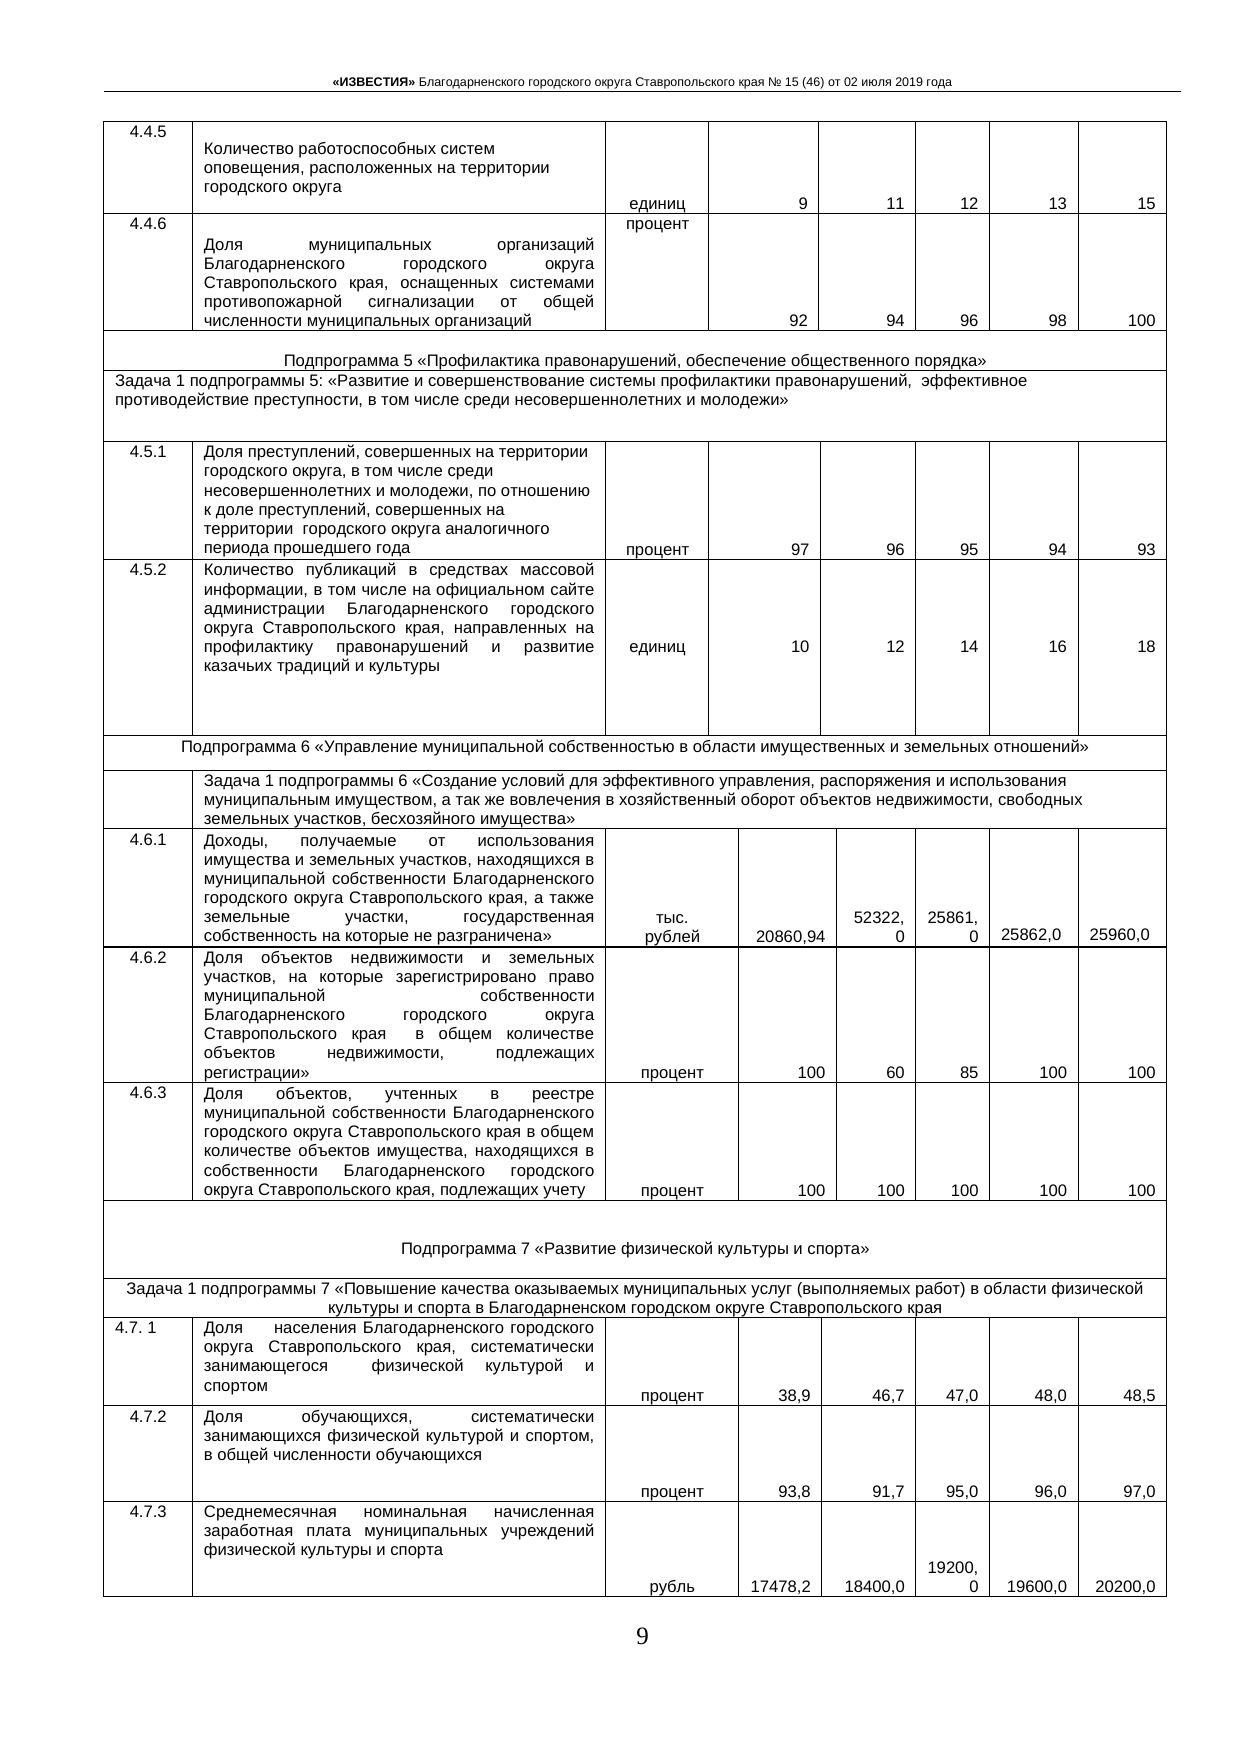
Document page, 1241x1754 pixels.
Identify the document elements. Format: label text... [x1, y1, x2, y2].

table_cell единиц [606, 122, 708, 213]
table_cell 25862,0 [990, 829, 1078, 946]
table_cell 95 [916, 442, 989, 559]
table_cell 19200,0 [916, 1502, 989, 1596]
table_cell процент [606, 1083, 738, 1200]
table_cell Количество публикаций в средствах массовой информации, в том числе на официальном сайте администрации Благодарненского городского округа Ставропольского края, направленных на профилактику правонарушений и развитие казачьих традиций и культуры [193, 560, 605, 735]
table_cell процент [606, 214, 708, 330]
table_cell Доля преступлений, совершенных на территории городского округа, в том числе среди несовершеннолетних и молодежи, по отношению к доле преступлений, совершенных на территории городского округа аналогичного периода прошедшего года [193, 442, 605, 559]
table_cell процент [606, 1318, 738, 1405]
table_cell 95,0 [916, 1406, 989, 1501]
table_cell 85 [916, 948, 989, 1082]
table_cell 48,5 [1079, 1318, 1166, 1405]
table_cell 4.5.2 [104, 560, 192, 735]
table_cell 4.6.3 [104, 1083, 192, 1200]
table_cell 94 [819, 214, 915, 330]
table_cell 97 [709, 442, 820, 559]
table_cell 100 [739, 1083, 836, 1200]
table_cell Доля обучающихся, систематически занимающихся физической культурой и спортом, в общей численности обучающихся [193, 1406, 605, 1501]
table_cell 38,9 [739, 1318, 821, 1405]
table_cell 20860,94 [739, 829, 836, 946]
table_cell 93,8 [739, 1406, 821, 1501]
table_cell 96 [916, 214, 989, 330]
table_cell 11 [819, 122, 915, 213]
table_cell 100 [990, 1083, 1078, 1200]
table_cell 12 [916, 122, 989, 213]
table_cell 52322,0 [837, 829, 915, 946]
table_cell 4.6.2 [104, 948, 192, 1082]
table_cell 15 [1079, 122, 1166, 213]
table_cell 100 [837, 1083, 915, 1200]
table_cell 97,0 [1079, 1406, 1166, 1501]
table_cell 13 [990, 122, 1078, 213]
table_cell Доля населения Благодарненского городского округа Ставропольского края, систематически занимающегося физической культурой и спортом [193, 1318, 605, 1405]
table_cell 4.5.1 [104, 442, 192, 559]
table_cell Задача 1 подпрограммы 7 «Повышение качества оказываемых муниципальных услуг (выполняемых работ) в области физической культуры и спорта в Благодарненском городском округе Ставропольского края [104, 1279, 1166, 1317]
table_cell Задача 1 подпрограммы 6 «Создание условий для эффективного управления, распоряжения и использования муниципальным имуществом, а так же вовлечения в хозяйственный оборот объектов недвижимости, свободных земельных участков, бесхозяйного имущества» [193, 771, 1166, 828]
table_cell [104, 771, 192, 828]
table_cell 12 [821, 560, 915, 735]
table_cell 94 [990, 442, 1078, 559]
table_cell 9 [709, 122, 818, 213]
table_cell Среднемесячная номинальная начисленная заработная плата муниципальных учреждений физической культуры и спорта [193, 1502, 605, 1596]
table_cell единиц [606, 560, 708, 735]
table_cell 100 [739, 948, 836, 1082]
table_cell 4.6.1 [104, 829, 192, 946]
table_cell 100 [1079, 948, 1166, 1082]
table_cell 48,0 [990, 1318, 1078, 1405]
table_cell 19600,0 [990, 1502, 1078, 1596]
table_cell 46,7 [822, 1318, 915, 1405]
table_cell 25861,0 [916, 829, 989, 946]
table_cell тыс. рублей [606, 829, 738, 946]
table_cell Подпрограмма 7 «Развитие физической культуры и спорта» [104, 1201, 1166, 1277]
table_cell 98 [990, 214, 1078, 330]
table_cell 14 [916, 560, 989, 735]
table_cell Подпрограмма 5 «Профилактика правонарушений, обеспечение общественного порядка» [104, 331, 1166, 369]
table_cell 4.4.5 [104, 122, 192, 213]
table_cell 93 [1079, 442, 1166, 559]
table_cell 20200,0 [1079, 1502, 1166, 1596]
table_cell 96,0 [990, 1406, 1078, 1501]
table_cell 16 [990, 560, 1078, 735]
table_cell 25960,0 [1079, 829, 1166, 946]
table_cell 17478,2 [739, 1502, 821, 1596]
table_cell рубль [606, 1502, 738, 1596]
table_cell 100 [916, 1083, 989, 1200]
table_cell 100 [990, 948, 1078, 1082]
table_cell 10 [709, 560, 820, 735]
table_cell 18 [1079, 560, 1166, 735]
table_cell Доля объектов, учтенных в реестре муниципальной собственности Благодарненского городского округа Ставропольского края в общем количестве объектов имущества, находящихся в собственности Благодарненского городского округа Ставропольского края, подлежащих учету [193, 1083, 605, 1200]
table_cell Количество работоспособных систем оповещения, расположенных на территории городского округа [193, 122, 605, 213]
table_cell 100 [1079, 214, 1166, 330]
table_cell 60 [837, 948, 915, 1082]
table_cell 4.7.2 [104, 1406, 192, 1501]
table_cell Подпрограмма 6 «Управление муниципальной собственностью в области имущественных и земельных отношений» [104, 736, 1166, 770]
table_cell 4.4.6 [104, 214, 192, 330]
table_cell 4.7.3 [104, 1502, 192, 1596]
table_cell процент [606, 442, 708, 559]
table_cell Доля объектов недвижимости и земельных участков, на которые зарегистрировано право муниципальной собственности Благодарненского городского округа Ставропольского края в общем количестве объектов недвижимости, подлежащих регистрации» [193, 948, 605, 1082]
table_cell процент [606, 948, 738, 1082]
table_cell 4.7. 1 [104, 1318, 192, 1405]
table_cell Доля муниципальных организаций Благодарненского городского округа Ставропольского края, оснащенных системами противопожарной сигнализации от общей численности муниципальных организаций [193, 214, 605, 330]
table_cell процент [606, 1406, 738, 1501]
table_cell 92 [709, 214, 818, 330]
table_cell 18400,0 [822, 1502, 915, 1596]
table_cell 100 [1079, 1083, 1166, 1200]
table_cell 47,0 [916, 1318, 989, 1405]
table_cell 96 [821, 442, 915, 559]
table_cell 91,7 [822, 1406, 915, 1501]
table_cell Доходы, получаемые от использования имущества и земельных участков, находящихся в муниципальной собственности Благодарненского городского округа Ставропольского края, а также земельные участки, государственная собственность на которые не разграничена» [193, 829, 605, 946]
table_cell Задача 1 подпрограммы 5: «Развитие и совершенствование системы профилактики правонарушений, эффективное противодействие преступности, в том числе среди несовершеннолетних и молодежи» [104, 371, 1166, 441]
